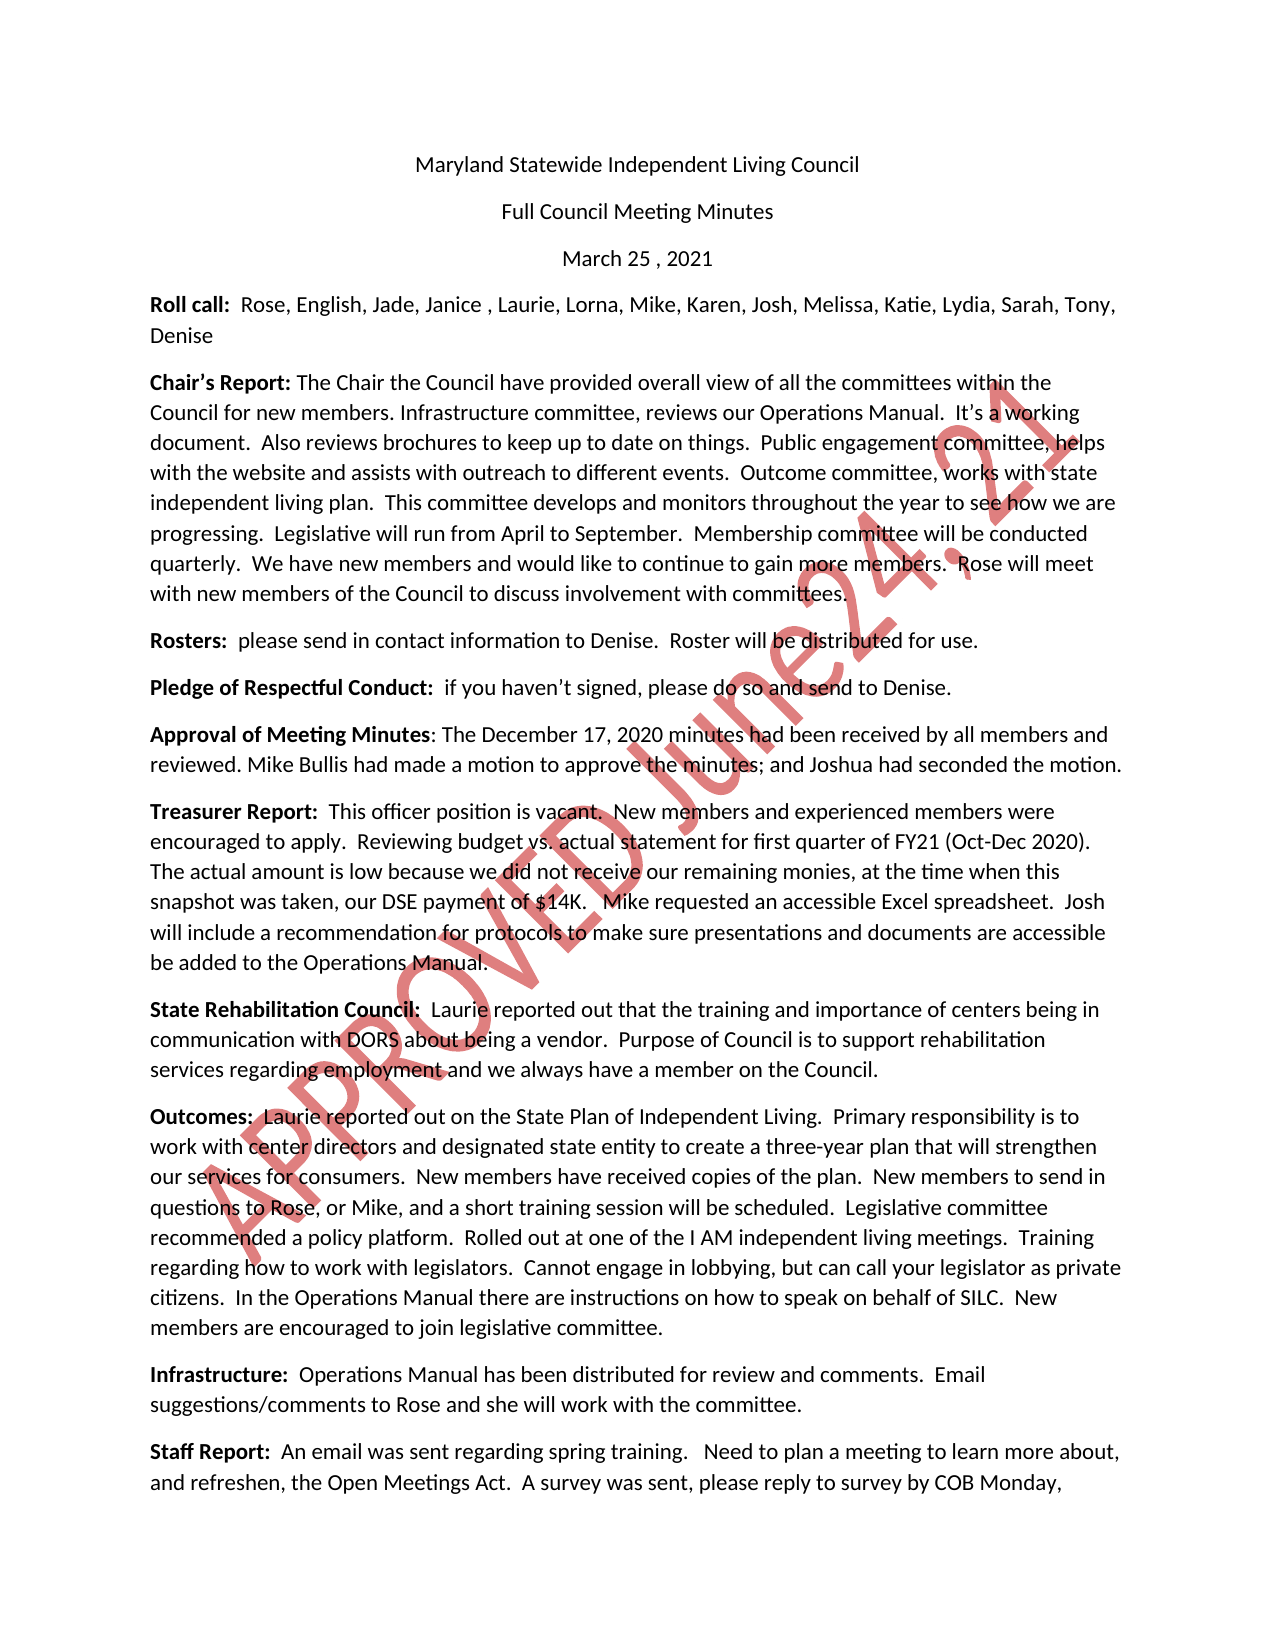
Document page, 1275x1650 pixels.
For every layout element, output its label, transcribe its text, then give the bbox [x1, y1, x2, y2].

text Maryland Statewide Independent Living Council [150, 150, 1125, 178]
text State Rehabilitation Council: Laurie reported out that the training and importance of centers being in communication with DORS about being a vendor. Purpose of Council is to support rehabilitation services regarding employment and we always have a member on the Council. [150, 995, 1125, 1083]
text Treasurer Report: This officer position is vacant. New members and experienced members were encouraged to apply. Reviewing budget vs. actual statement for first quarter of FY21 (Oct-Dec 2020). The actual amount is low because we did not receive our remaining monies, at the time when this snapshot was taken, our DSE payment of $14K. Mike requested an accessible Excel spreadsheet. Josh will include a recommendation for protocols to make sure presentations and documents are accessible be added to the Operations Manual. [150, 797, 1125, 976]
text Approval of Meeting Minutes: The December 17, 2020 minutes had been received by all members and reviewed. Mike Bullis had made a motion to approve the minutes; and Joshua had seconded the motion. [150, 720, 1125, 778]
text Pledge of Respectful Conduct: if you haven’t signed, please do so and send to Denise. [150, 673, 1125, 701]
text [150, 1437, 1125, 1496]
text Rosters: please send in contact information to Denise. Roster will be distributed for use. [150, 626, 1125, 654]
text Roll call: Rose, English, Jade, Janice , Laurie, Lorna, Mike, Karen, Josh, Melissa, Katie, Lydia, Sarah, Tony, Denise [150, 291, 1125, 349]
text March 25 , 2021 [150, 244, 1125, 272]
text Full Council Meeting Minutes [150, 197, 1125, 225]
text Outcomes: Laurie reported out on the State Plan of Independent Living. Primary responsibility is to work with center directors and designated state entity to create a three-year plan that will strengthen our services for consumers. New members have received copies of the plan. New members to send in questions to Rose, or Mike, and a short training session will be scheduled. Legislative committee recommended a policy platform. Rolled out at one of the I AM independent living meetings. Training regarding how to work with legislators. Cannot engage in lobbying, but can call your legislator as private citizens. In the Operations Manual there are instructions on how to speak on behalf of SILC. New members are encouraged to join legislative committee. [150, 1102, 1125, 1342]
text Infrastructure: Operations Manual has been distributed for review and comments. Email suggestions/comments to Rose and she will work with the committee. [150, 1360, 1125, 1419]
text Chair’s Report: The Chair the Council have provided overall view of all the committees within the Council for new members. Infrastructure committee, reviews our Operations Manual. It’s a working document. Also reviews brochures to keep up to date on things. Public engagement committee, helps with the website and assists with outreach to different events. Outcome committee, works with state independent living plan. This committee develops and monitors throughout the year to see how we are progressing. Legislative will run from April to September. Membership committee will be conducted quarterly. We have new members and would like to continue to gain more members. Rose will meet with new members of the Council to discuss involvement with committees. [150, 368, 1125, 607]
